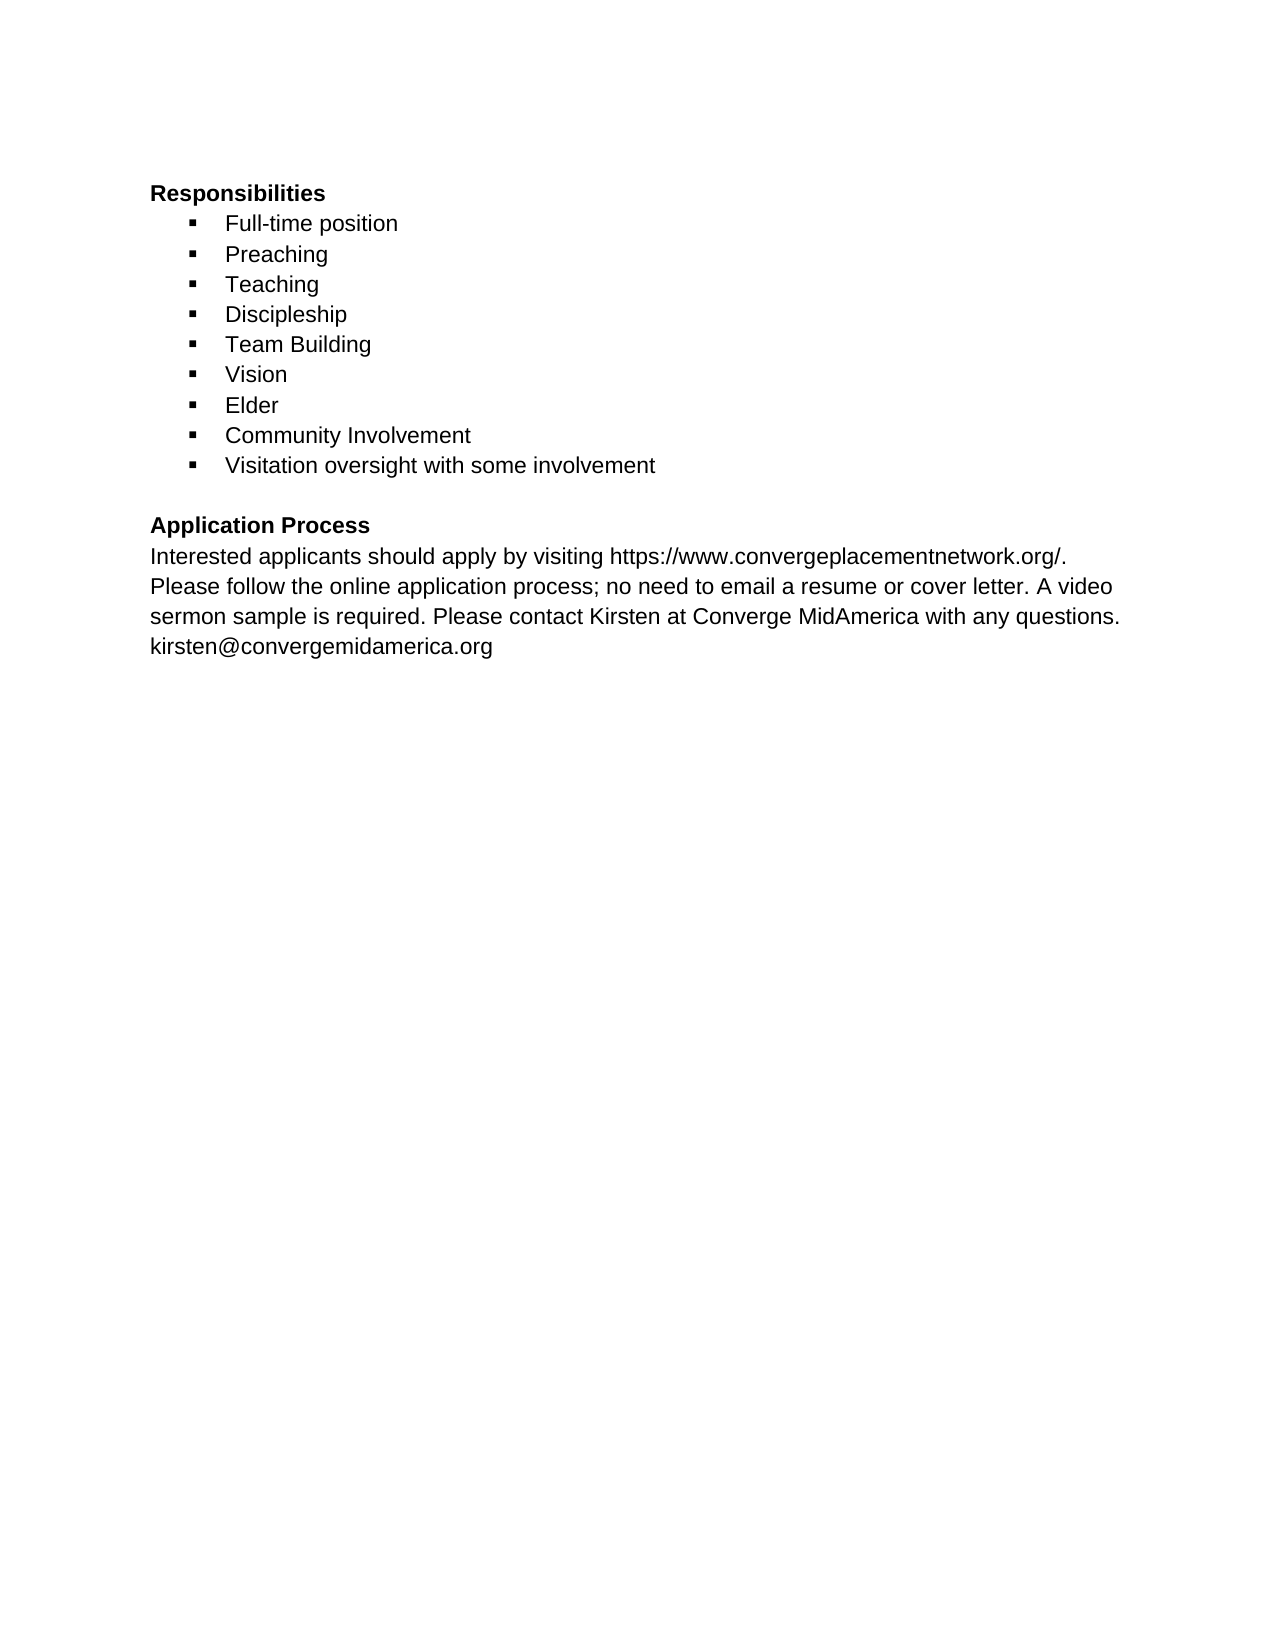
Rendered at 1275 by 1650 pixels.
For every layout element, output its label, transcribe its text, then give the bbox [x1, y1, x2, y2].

list Teaching [187, 271, 1125, 297]
text Responsibilities [150, 180, 1125, 207]
text kirsten@convergemidamerica.org [150, 633, 1125, 660]
list Community Involvement [187, 422, 1125, 448]
list Vision [187, 361, 1125, 388]
list Preaching [187, 241, 1125, 267]
list Visitation oversight with some involvement [187, 452, 1125, 478]
list Elder [187, 392, 1125, 418]
list Team Building [187, 331, 1125, 358]
list Full-time position [187, 210, 1125, 237]
text Interested applicants should apply by visiting https://www.convergeplacementnetwork.org/. [150, 543, 1125, 569]
text Please follow the online application process; no need to email a resume or cover letter. A video sermon sample is required. Please contact Kirsten at Converge MidAmerica with any questions. [150, 573, 1125, 629]
text Application Process [150, 512, 1125, 539]
list Discipleship [187, 301, 1125, 327]
